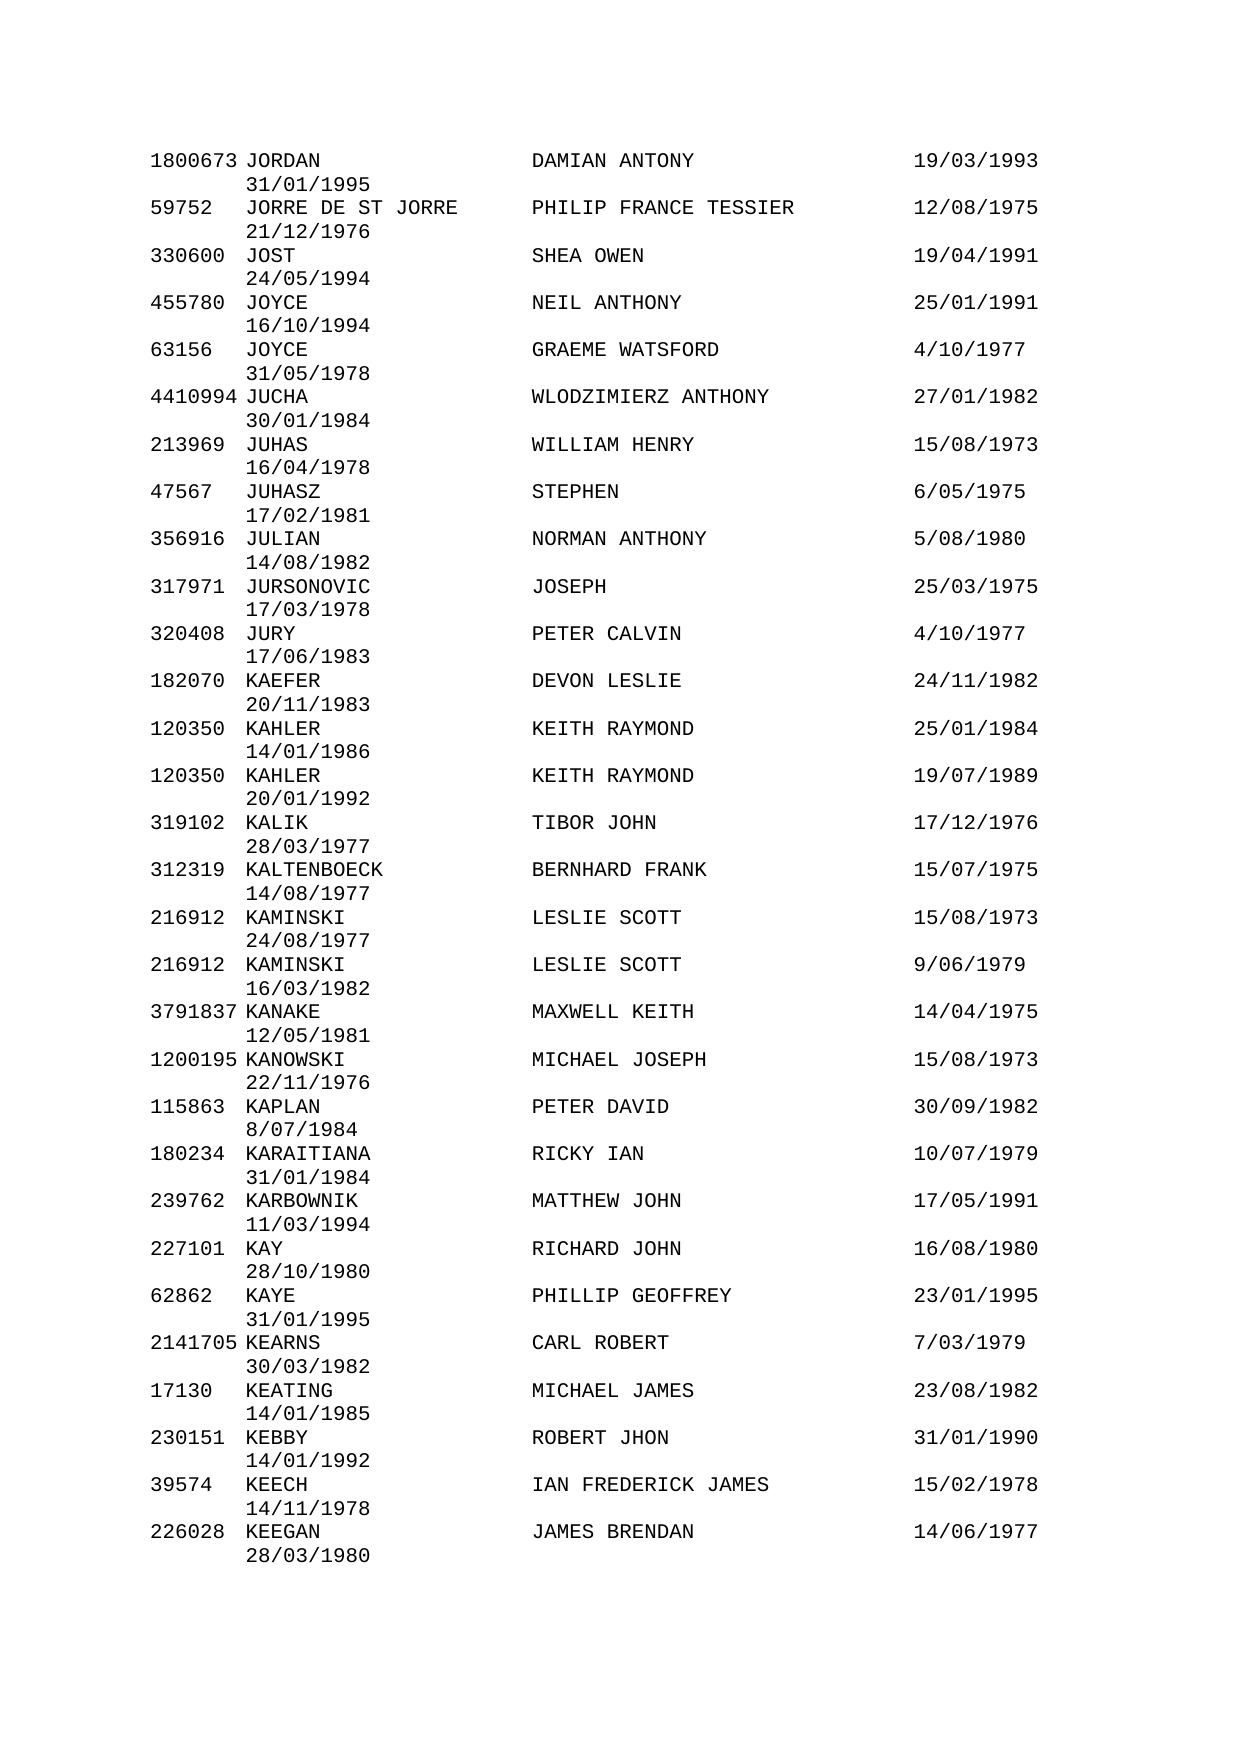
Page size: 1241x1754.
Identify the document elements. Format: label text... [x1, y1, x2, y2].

text 182070 KAEFER DEVON LESLIE 24/11/1982 20/11/1983 [150, 670, 1090, 717]
text 319102 KALIK TIBOR JOHN 17/12/1976 28/03/1977 [150, 812, 1090, 859]
text 63156 JOYCE GRAEME WATSFORD 4/10/1977 31/05/1978 [150, 339, 1090, 386]
text 227101 KAY RICHARD JOHN 16/08/1980 28/10/1980 [150, 1238, 1090, 1285]
text 1800673 JORDAN DAMIAN ANTONY 19/03/1993 31/01/1995 [150, 150, 1090, 197]
text 455780 JOYCE NEIL ANTHONY 25/01/1991 16/10/1994 [150, 292, 1090, 339]
text 180234 KARAITIANA RICKY IAN 10/07/1979 31/01/1984 [150, 1143, 1090, 1190]
text 4410994 JUCHA WLODZIMIERZ ANTHONY 27/01/1982 30/01/1984 [150, 386, 1090, 434]
text 356916 JULIAN NORMAN ANTHONY 5/08/1980 14/08/1982 [150, 528, 1090, 576]
text 312319 KALTENBOECK BERNHARD FRANK 15/07/1975 14/08/1977 [150, 859, 1090, 907]
text 1200195 KANOWSKI MICHAEL JOSEPH 15/08/1973 22/11/1976 [150, 1048, 1090, 1096]
text 216912 KAMINSKI LESLIE SCOTT 9/06/1979 16/03/1982 [150, 954, 1090, 1001]
text 213969 JUHAS WILLIAM HENRY 15/08/1973 16/04/1978 [150, 434, 1090, 481]
text 120350 KAHLER KEITH RAYMOND 25/01/1984 14/01/1986 [150, 717, 1090, 765]
text 120350 KAHLER KEITH RAYMOND 19/07/1989 20/01/1992 [150, 765, 1090, 812]
text 239762 KARBOWNIK MATTHEW JOHN 17/05/1991 11/03/1994 [150, 1190, 1090, 1238]
text 330600 JOST SHEA OWEN 19/04/1991 24/05/1994 [150, 244, 1090, 292]
text 39574 KEECH IAN FREDERICK JAMES 15/02/1978 14/11/1978 [150, 1474, 1090, 1521]
text 3791837 KANAKE MAXWELL KEITH 14/04/1975 12/05/1981 [150, 1001, 1090, 1048]
text 216912 KAMINSKI LESLIE SCOTT 15/08/1973 24/08/1977 [150, 907, 1090, 954]
text 2141705 KEARNS CARL ROBERT 7/03/1979 30/03/1982 [150, 1332, 1090, 1379]
text 320408 JURY PETER CALVIN 4/10/1977 17/06/1983 [150, 623, 1090, 670]
text 317971 JURSONOVIC JOSEPH 25/03/1975 17/03/1978 [150, 576, 1090, 623]
text 230151 KEBBY ROBERT JHON 31/01/1990 14/01/1992 [150, 1427, 1090, 1474]
text 115863 KAPLAN PETER DAVID 30/09/1982 8/07/1984 [150, 1096, 1090, 1143]
text 17130 KEATING MICHAEL JAMES 23/08/1982 14/01/1985 [150, 1379, 1090, 1427]
text 62862 KAYE PHILLIP GEOFFREY 23/01/1995 31/01/1995 [150, 1285, 1090, 1332]
text 59752 JORRE DE ST JORRE PHILIP FRANCE TESSIER 12/08/1975 21/12/1976 [150, 197, 1090, 244]
text 226028 KEEGAN JAMES BRENDAN 14/06/1977 28/03/1980 [150, 1521, 1090, 1569]
text 47567 JUHASZ STEPHEN 6/05/1975 17/02/1981 [150, 481, 1090, 528]
